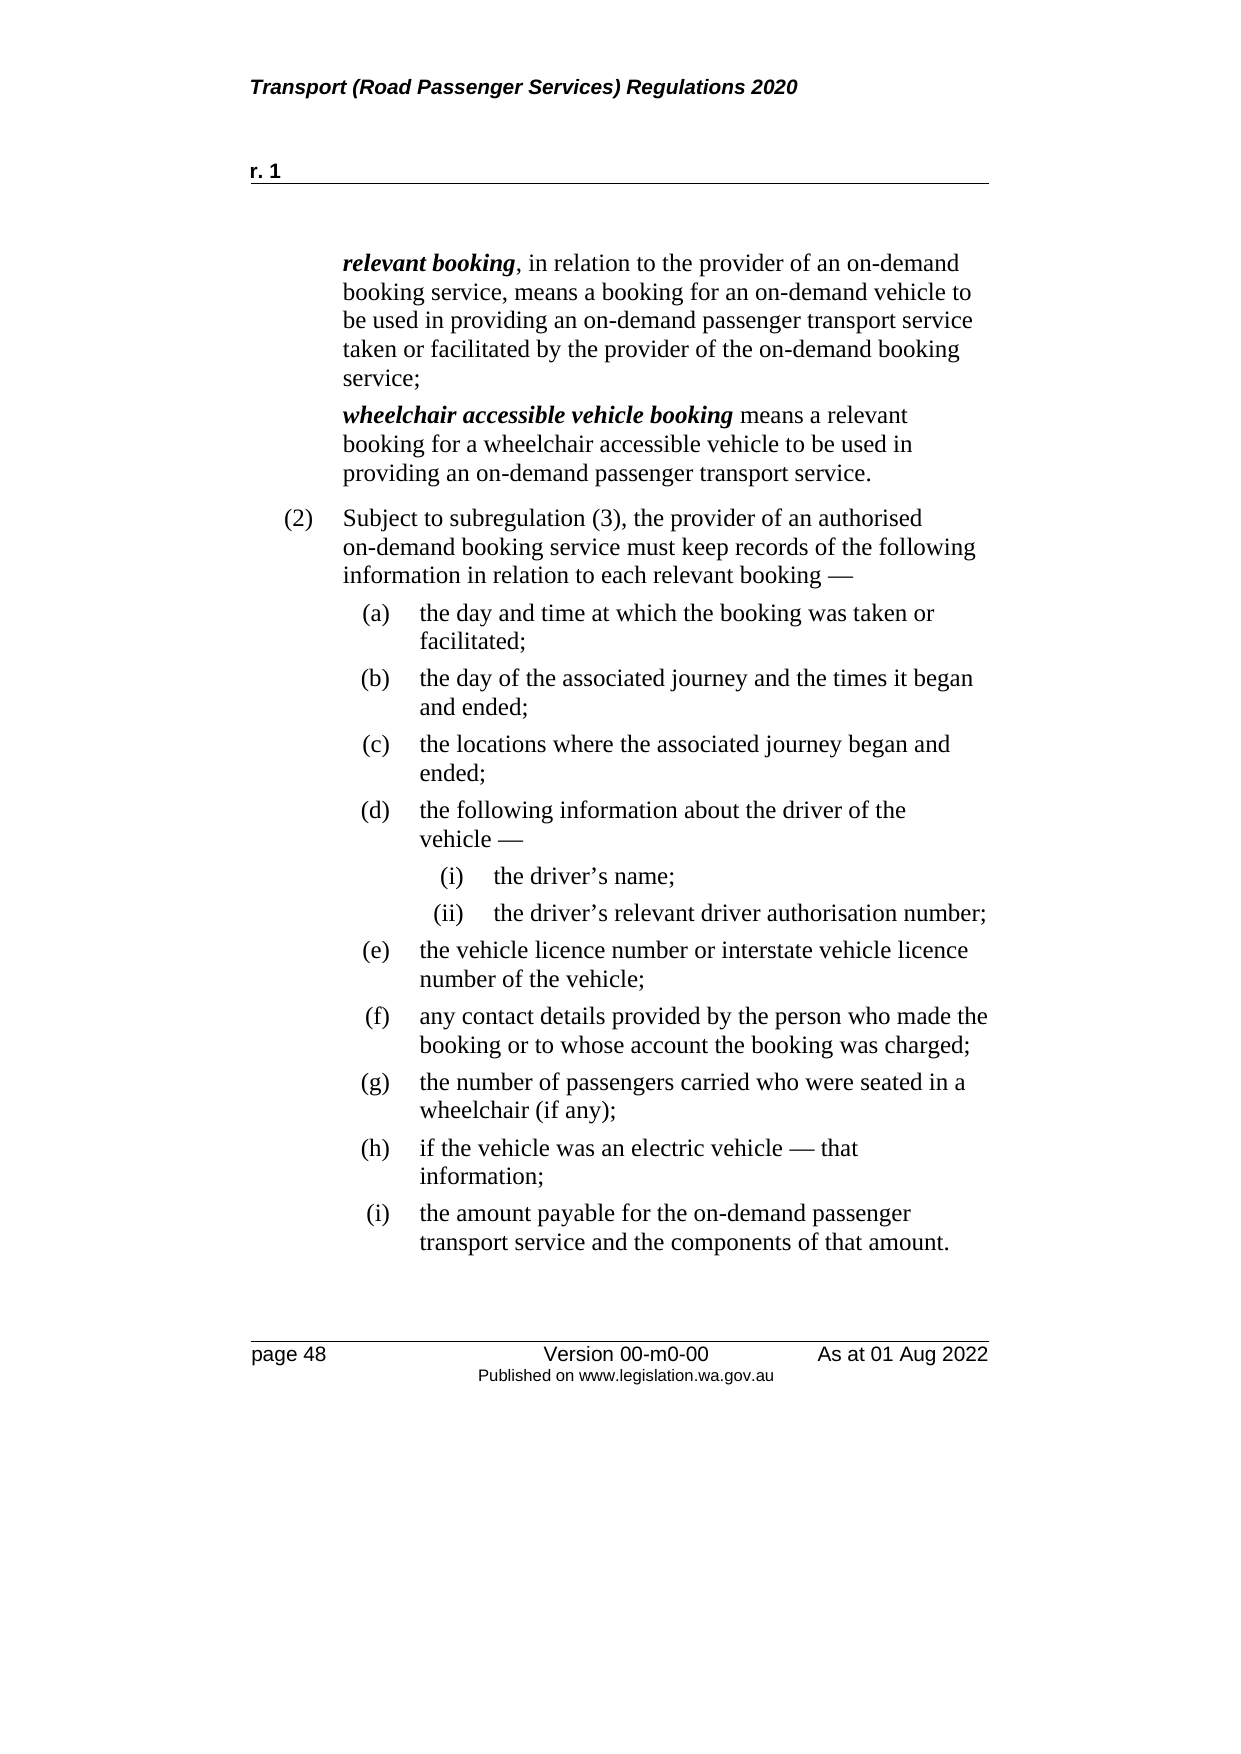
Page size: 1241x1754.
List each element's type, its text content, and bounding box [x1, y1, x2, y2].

text (h) if the vehicle was an electric vehicle — that information; [251, 1133, 989, 1190]
text (i) the driver’s name; [251, 861, 989, 890]
text (d) the following information about the driver of the vehicle — [251, 795, 989, 853]
text wheelchair accessible vehicle booking means a relevant booking for a wheelchair accessible vehicle to be used in providing an on-demand passenger transport service. [251, 400, 989, 486]
text (g) the number of passengers carried who were seated in a wheelchair (if any); [251, 1067, 989, 1124]
text relevant booking, in relation to the provider of an on-demand booking service, means a booking for an on-demand vehicle to be used in providing an on-demand passenger transport service taken or facilitated by the provider of the on-demand booking service; [251, 248, 989, 392]
text (b) the day of the associated journey and the times it began and ended; [251, 663, 989, 721]
text (c) the locations where the associated journey began and ended; [251, 729, 989, 787]
text (2) Subject to subregulation (3), the provider of an authorised on-demand booking service must keep records of the following information in relation to each relevant booking — [251, 503, 989, 589]
text (i) the amount payable for the on-demand passenger transport service and the components of that amount. [251, 1198, 989, 1256]
text (e) the vehicle licence number or interstate vehicle licence number of the vehicle; [251, 935, 989, 993]
text (f) any contact details provided by the person who made the booking or to whose account the booking was charged; [251, 1001, 989, 1058]
text (ii) the driver’s relevant driver authorisation number; [251, 898, 989, 927]
text (a) the day and time at which the booking was taken or facilitated; [251, 598, 989, 655]
